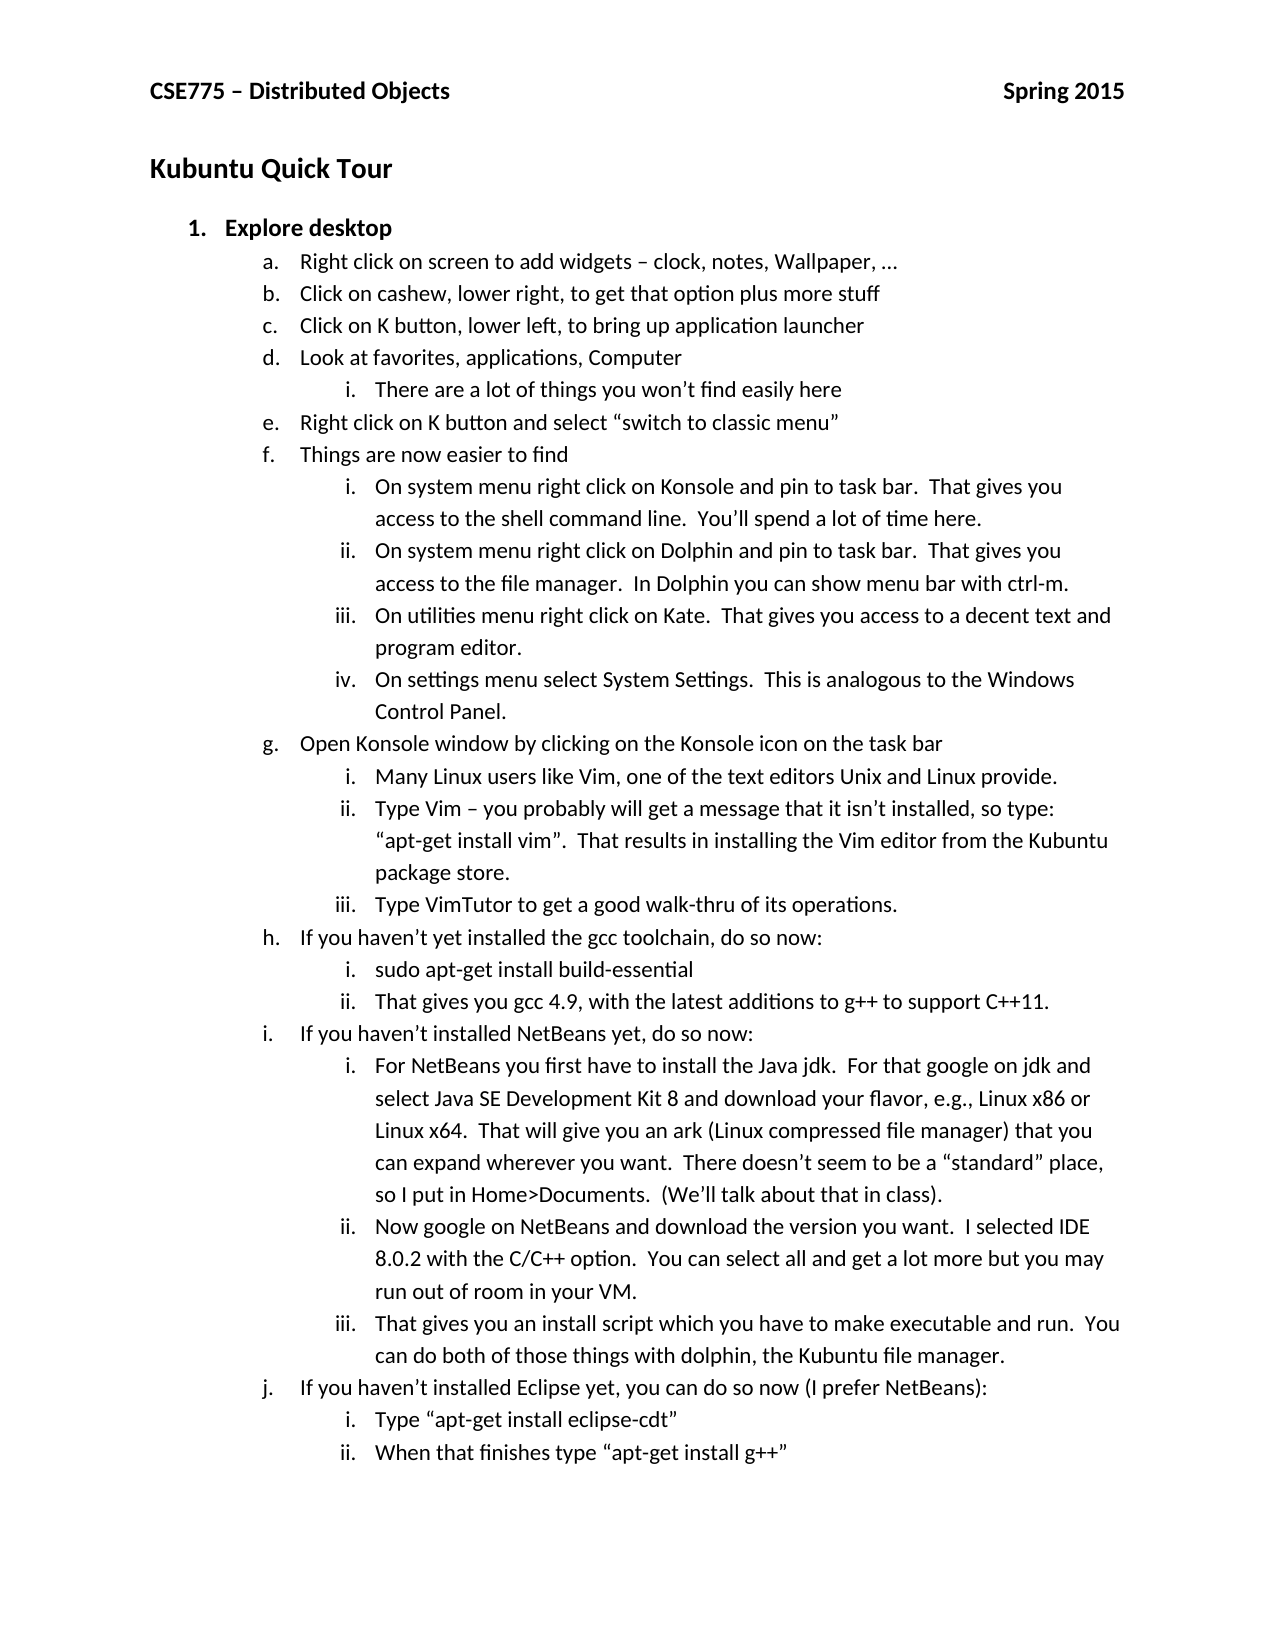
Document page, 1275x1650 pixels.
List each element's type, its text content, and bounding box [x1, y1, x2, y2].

list Type VimTutor to get a good walk-thru of its operations. [356, 891, 1125, 918]
list If you haven’t yet installed the gcc toolchain, do so now: [262, 923, 1125, 951]
list For NetBeans you first have to install the Java jdk. For that google on jdk and select Java SE Development Kit 8 and download your flavor, e.g., Linux x86 or Linux x64. That will give you an ark (Linux compressed file manager) that you can expand wherever you want. There doesn’t seem to be a “standard” place, so I put in Home>Documents. (We’ll talk about that in class). [356, 1051, 1125, 1208]
list Now google on NetBeans and download the version you want. I selected IDE 8.0.2 with the C/C++ option. You can select all and get a lot more but you may run out of room in your VM. [356, 1212, 1125, 1305]
list Type Vim – you probably will get a message that it isn’t installed, so type: “apt-get install vim”. That results in installing the Vim editor from the Kubuntu package store. [356, 794, 1125, 886]
list There are a lot of things you won’t find easily here [356, 376, 1125, 403]
list Explore desktop [187, 212, 1125, 242]
list sudo apt-get install build-essential [356, 955, 1125, 983]
list When that finishes type “apt-get install g++” [356, 1438, 1125, 1466]
list If you haven’t installed NetBeans yet, do so now: [262, 1019, 1125, 1047]
list On settings menu select System Settings. This is analogous to the Windows Control Panel. [356, 665, 1125, 725]
list Click on K button, lower left, to bring up application launcher [262, 311, 1125, 339]
list On utilities menu right click on Kate. That gives you access to a decent text and program editor. [356, 601, 1125, 661]
list Open Konsole window by clicking on the Konsole icon on the task bar [262, 729, 1125, 758]
list On system menu right click on Konsole and pin to task bar. That gives you access to the shell command line. You’ll spend a lot of time here. [356, 472, 1125, 532]
list Right click on screen to add widgets – clock, notes, Wallpaper, … [262, 247, 1125, 275]
list If you haven’t installed Eclipse yet, you can do so now (I prefer NetBeans): [262, 1373, 1125, 1401]
list Look at favorites, applications, Computer [262, 343, 1125, 371]
list Right click on K button and select “switch to classic menu” [262, 408, 1125, 436]
list That gives you gcc 4.9, with the latest additions to g++ to support C++11. [356, 987, 1125, 1015]
list Things are now easier to find [262, 440, 1125, 468]
list Click on cashew, lower right, to get that option plus more stuff [262, 279, 1125, 307]
list Type “apt-get install eclipse-cdt” [356, 1406, 1125, 1433]
list That gives you an install script which you have to make executable and run. You can do both of those things with dolphin, the Kubuntu file manager. [356, 1309, 1125, 1369]
text Kubuntu Quick Tour [150, 150, 1125, 186]
list Many Linux users like Vim, one of the text editors Unix and Linux provide. [356, 762, 1125, 790]
list On system menu right click on Dolphin and pin to task bar. That gives you access to the file manager. In Dolphin you can show menu bar with ctrl-m. [356, 536, 1125, 597]
